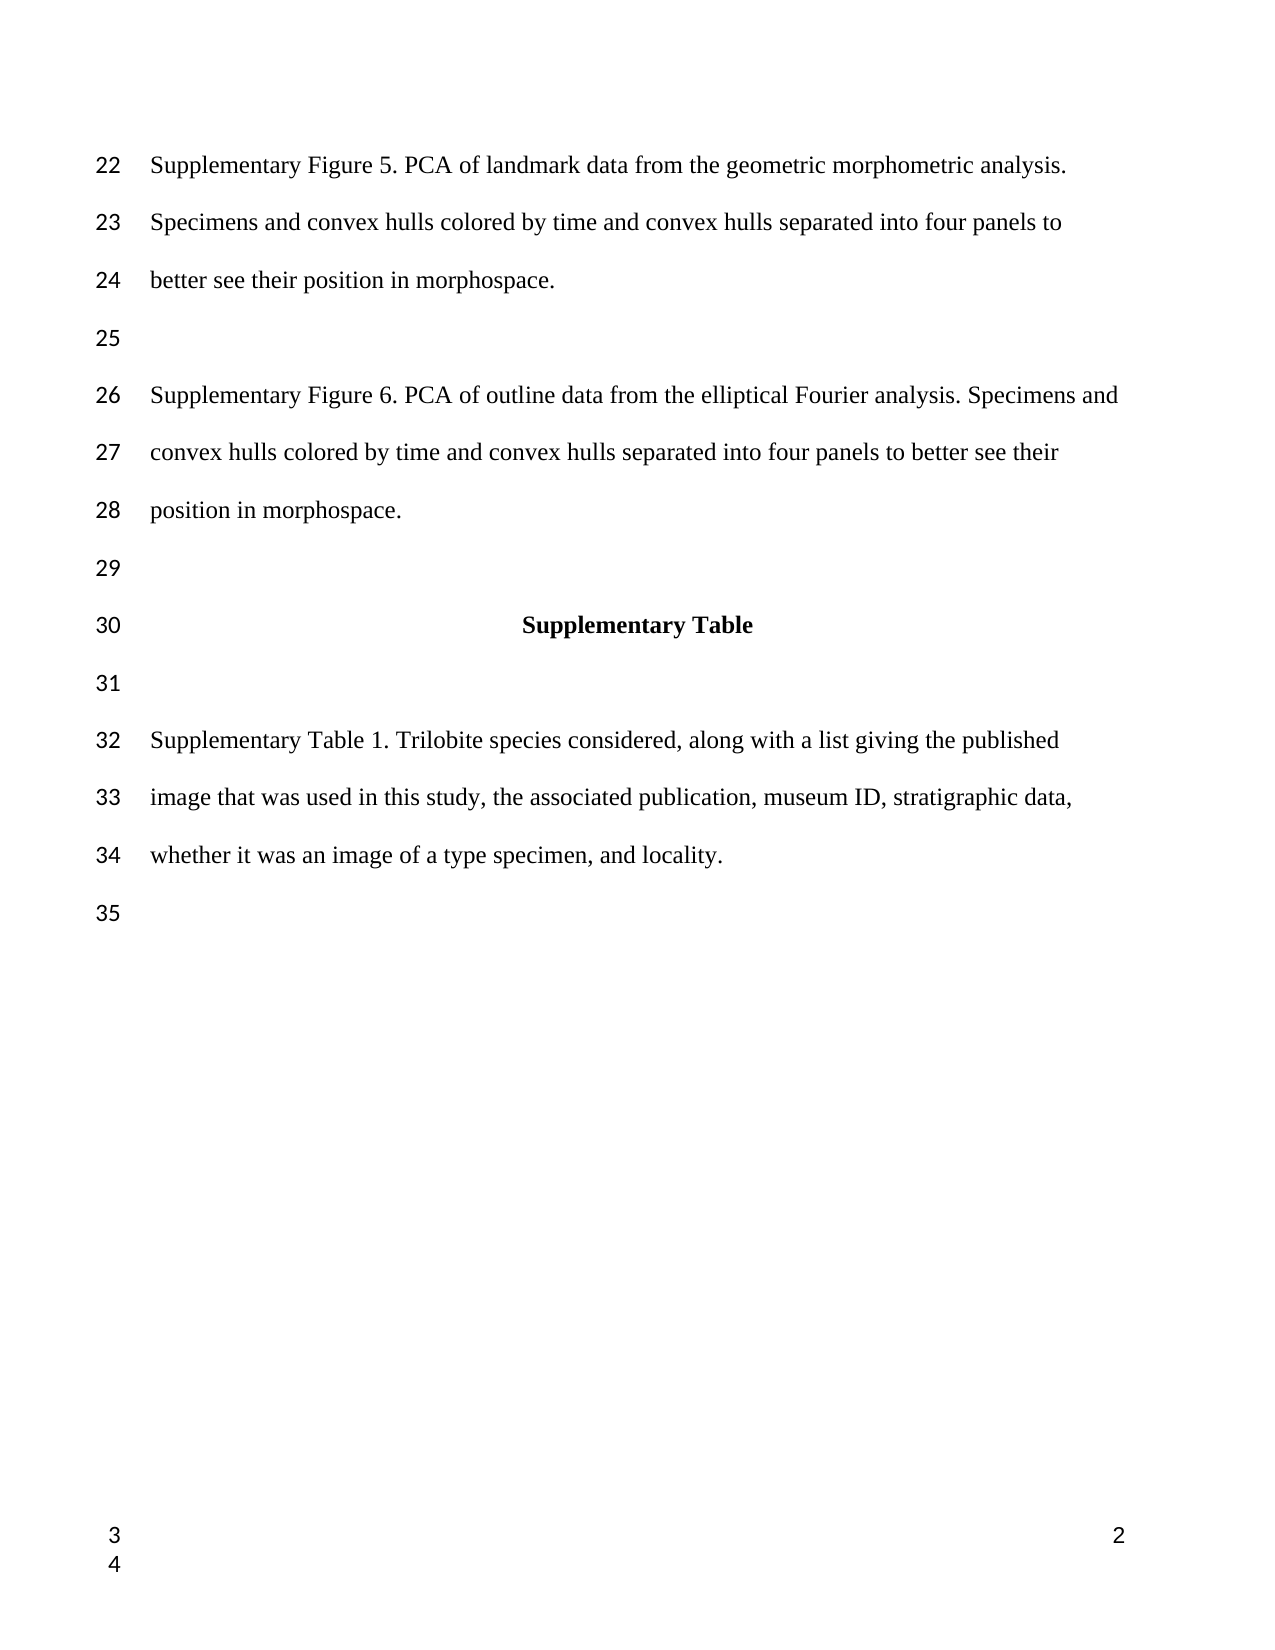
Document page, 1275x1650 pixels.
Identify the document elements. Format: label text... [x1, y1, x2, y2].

text Supplementary Figure 5. PCA of landmark data from the geometric morphometric analysis. Specimens and convex hulls colored by time and convex hulls separated into four panels to better see their position in morphospace. [150, 150, 1125, 294]
text Supplementary Table 1. Trilobite species considered, along with a list giving the published image that was used in this study, the associated publication, museum ID, stratigraphic data, whether it was an image of a type specimen, and locality. [150, 725, 1125, 869]
text Supplementary Table [150, 610, 1125, 639]
text Supplementary Figure 6. PCA of outline data from the elliptical Fourier analysis. Specimens and convex hulls colored by time and convex hulls separated into four panels to better see their position in morphospace. [150, 380, 1125, 524]
